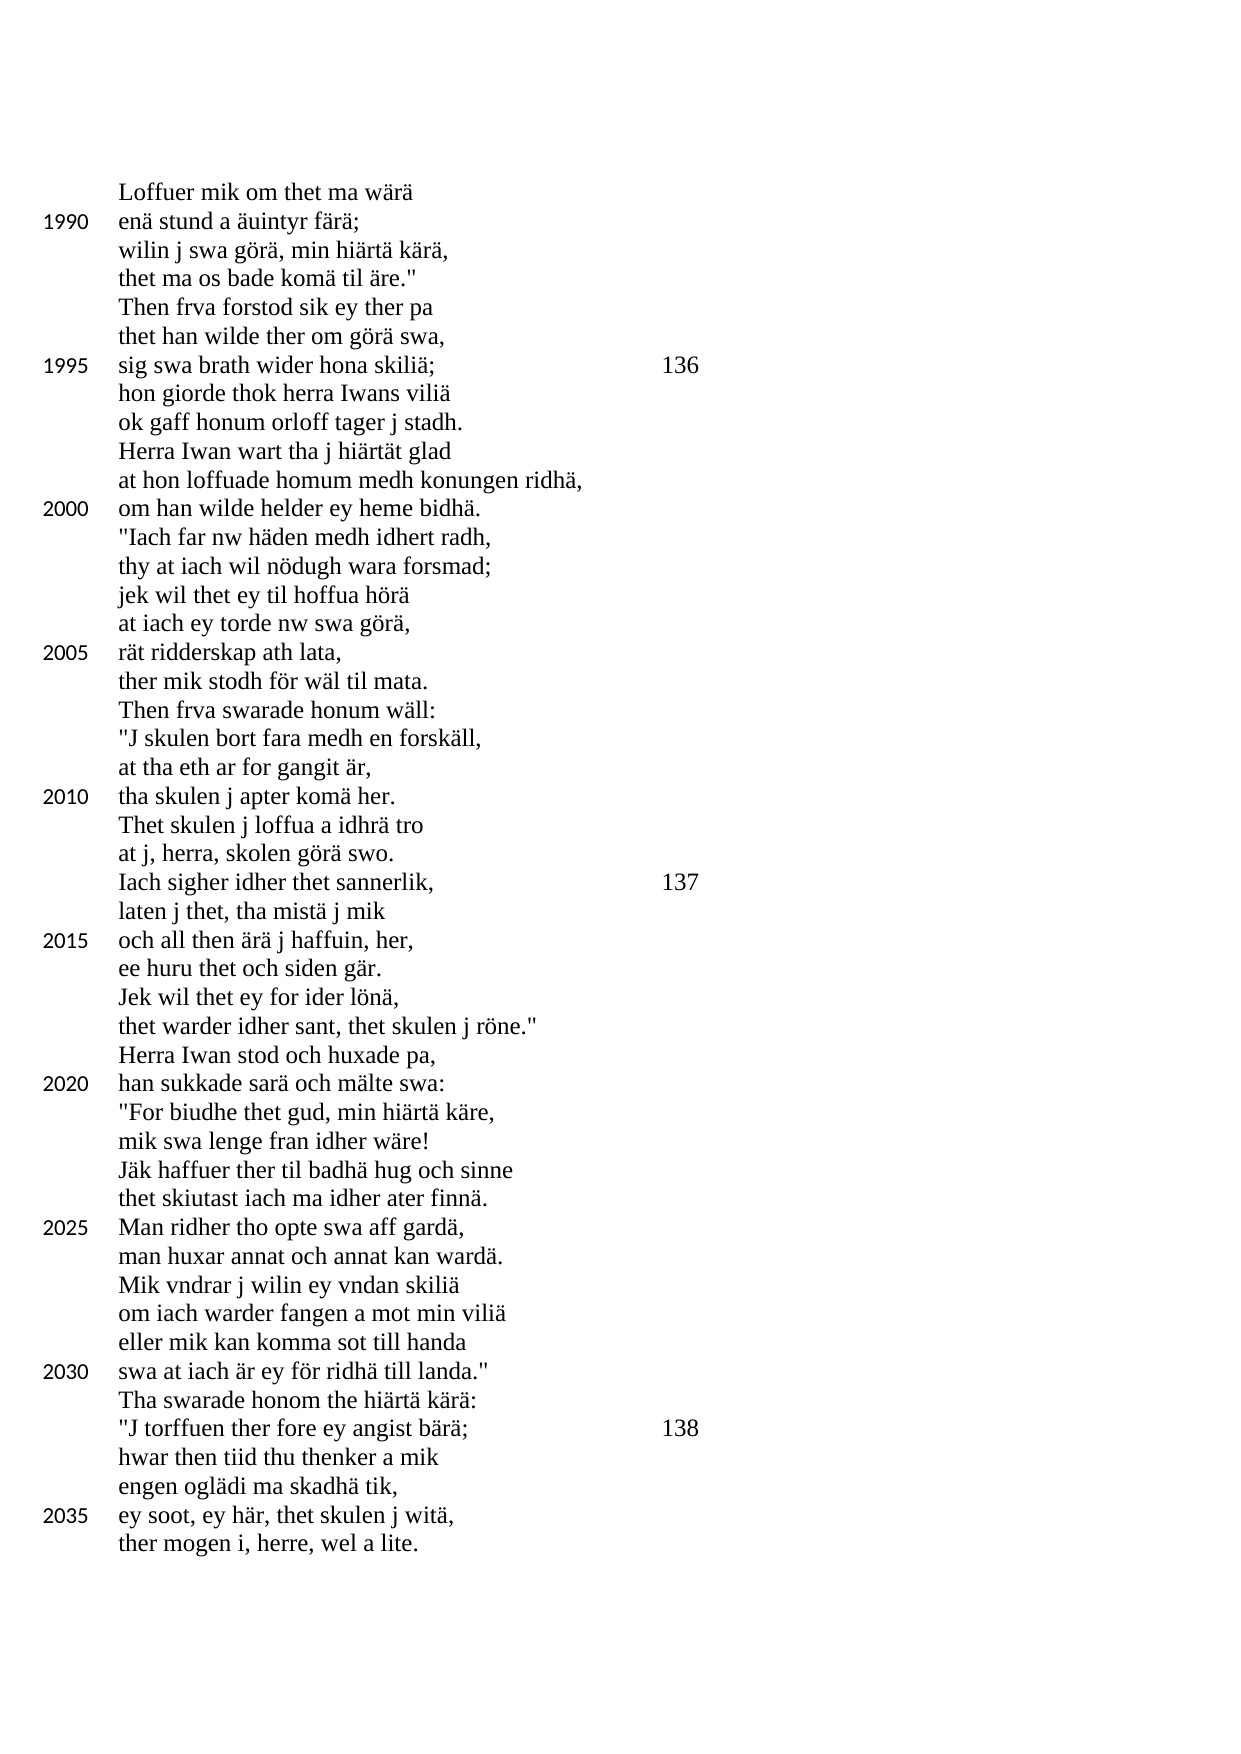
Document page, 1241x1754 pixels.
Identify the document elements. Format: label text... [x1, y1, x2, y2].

text Herra Iwan wart tha j hiärtät glad [118, 436, 1122, 465]
text Loffuer mik om thet ma wärä [118, 177, 1122, 206]
text jek wil thet ey til hoffua hörä [118, 580, 1122, 608]
text Then frva forstod sik ey ther pa [118, 292, 1122, 321]
text Then frva swarade honum wäll: [118, 695, 1122, 723]
text hwar then tiid thu thenker a mik [118, 1442, 1122, 1471]
text thet han wilde ther om görä swa, [118, 321, 1122, 350]
text mik swa lenge fran idher wäre! [118, 1126, 1122, 1155]
text thy at iach wil nödugh wara forsmad; [118, 551, 1122, 580]
text Thet skulen j loffua a idhrä tro [118, 810, 1122, 838]
text at iach ey torde nw swa görä, [118, 608, 1122, 637]
text thet warder idher sant, thet skulen j röne." [118, 1011, 1122, 1040]
text ok gaff honum orloff tager j stadh. [118, 407, 1122, 436]
text tha skulen j apter komä her. [118, 781, 1122, 810]
text och all then ärä j haffuin, her, [118, 925, 1122, 953]
text swa at iach är ey för ridhä till landa." [118, 1356, 1122, 1385]
text sig swa brath wider hona skiliä; 136 [118, 350, 1122, 378]
text "J torffuen ther fore ey angist bärä; 138 [118, 1413, 1122, 1442]
text Mik vndrar j wilin ey vndan skiliä [118, 1270, 1122, 1298]
text ther mik stodh för wäl til mata. [118, 666, 1122, 695]
text "Iach far nw häden medh idhert radh, [118, 522, 1122, 551]
text thet skiutast iach ma idher ater finnä. [118, 1183, 1122, 1212]
text ee huru thet och siden gär. [118, 953, 1122, 982]
text Tha swarade honom the hiärtä kärä: [118, 1385, 1122, 1413]
text engen oglädi ma skadhä tik, [118, 1471, 1122, 1500]
text at hon loffuade homum medh konungen ridhä, [118, 465, 1122, 493]
text om han wilde helder ey heme bidhä. [118, 493, 1122, 522]
text ey soot, ey här, thet skulen j witä, [118, 1500, 1122, 1528]
text Herra Iwan stod och huxade pa, [118, 1040, 1122, 1068]
text om iach warder fangen a mot min viliä [118, 1298, 1122, 1327]
text Man ridher tho opte swa aff gardä, [118, 1212, 1122, 1241]
text laten j thet, tha mistä j mik [118, 896, 1122, 925]
text enä stund a äuintyr färä; [118, 206, 1122, 235]
text thet ma os bade komä til äre." [118, 263, 1122, 292]
text rät ridderskap ath lata, [118, 637, 1122, 666]
text wilin j swa görä, min hiärtä kärä, [118, 235, 1122, 263]
text "For biudhe thet gud, min hiärtä käre, [118, 1097, 1122, 1126]
text "J skulen bort fara medh en forskäll, [118, 723, 1122, 752]
text eller mik kan komma sot till handa [118, 1327, 1122, 1356]
text at j, herra, skolen görä swo. [118, 838, 1122, 867]
text Jäk haffuer ther til badhä hug och sinne [118, 1155, 1122, 1183]
text han sukkade sarä och mälte swa: [118, 1068, 1122, 1097]
text at tha eth ar for gangit är, [118, 752, 1122, 781]
text man huxar annat och annat kan wardä. [118, 1241, 1122, 1270]
text Iach sigher idher thet sannerlik, 137 [118, 867, 1122, 896]
text hon giorde thok herra Iwans viliä [118, 378, 1122, 407]
text ther mogen i, herre, wel a lite. [118, 1528, 1122, 1557]
text Jek wil thet ey for ider lönä, [118, 982, 1122, 1011]
